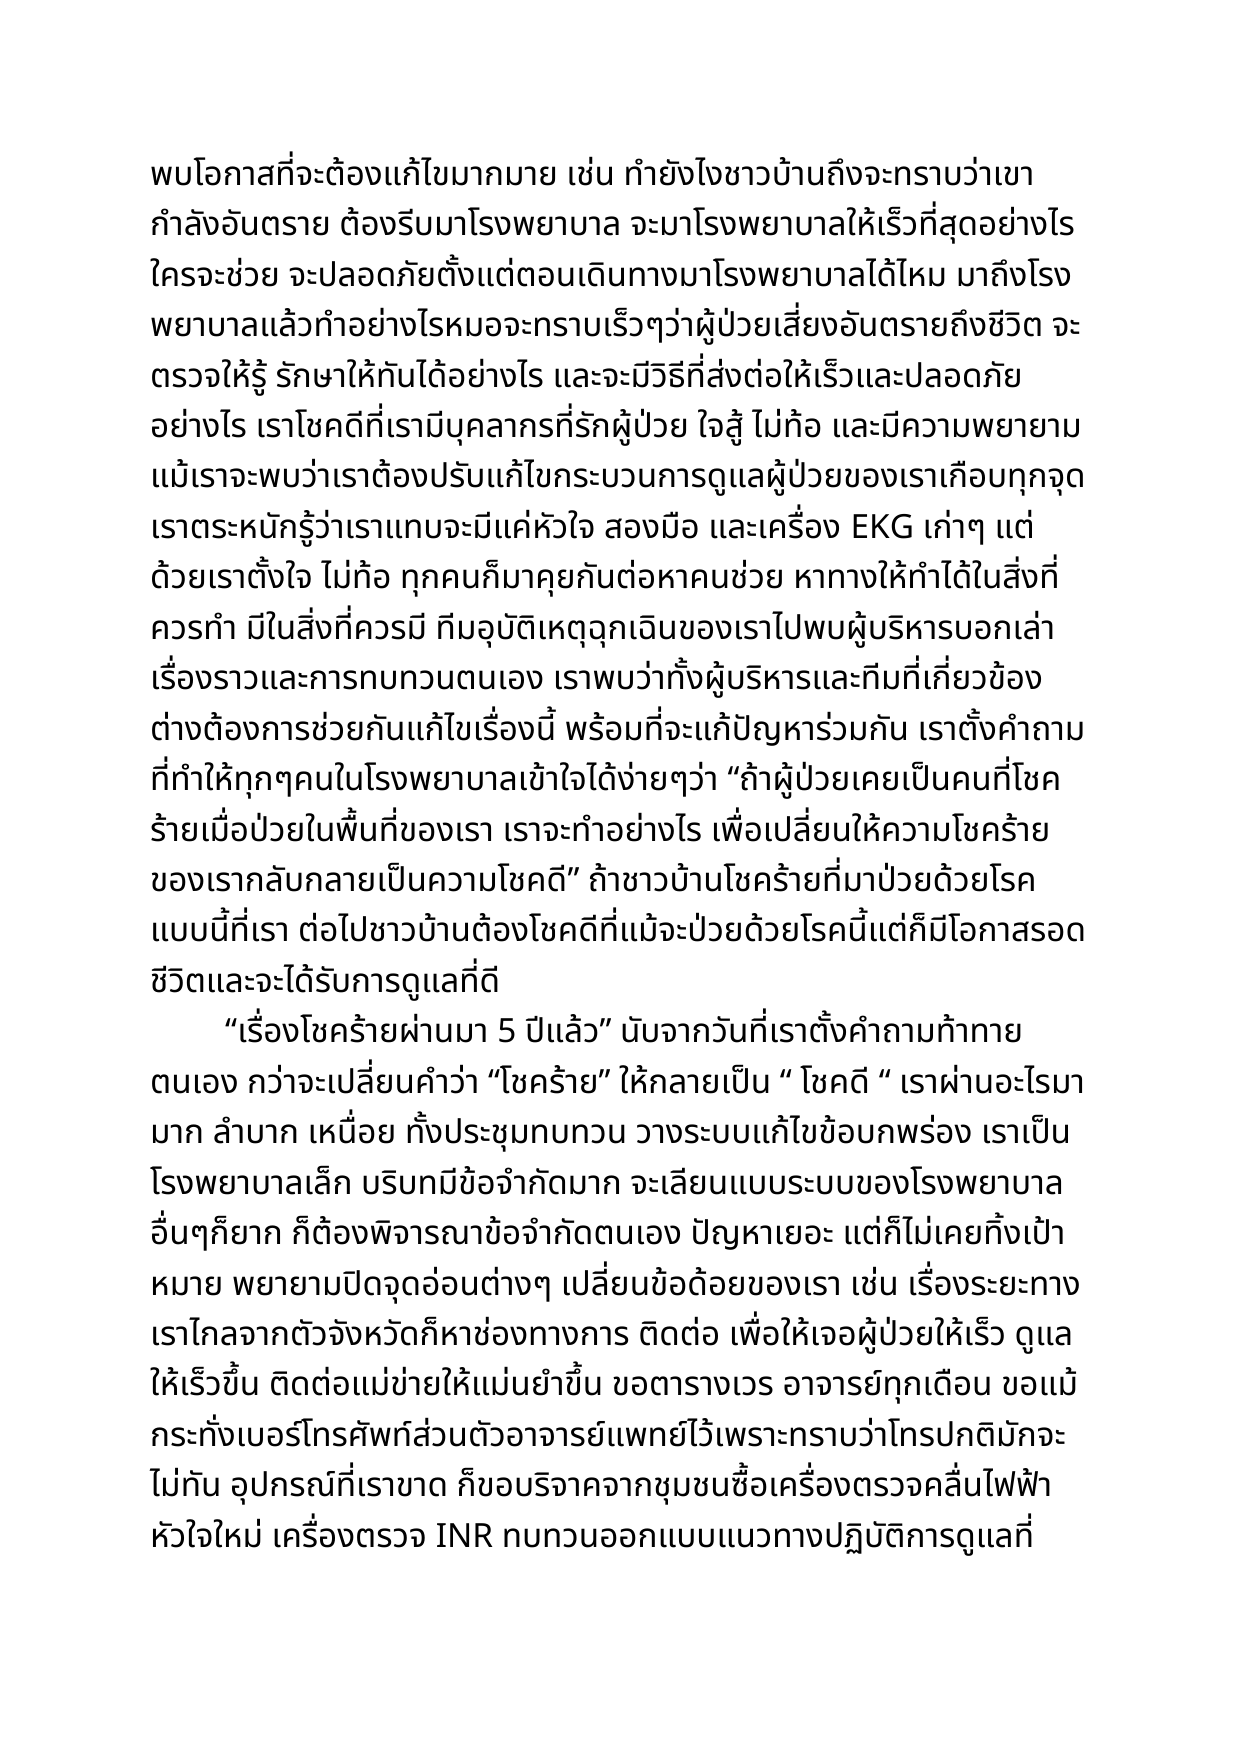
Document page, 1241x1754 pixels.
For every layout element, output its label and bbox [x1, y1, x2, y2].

text [150, 150, 1090, 1007]
text [150, 1007, 1090, 1562]
